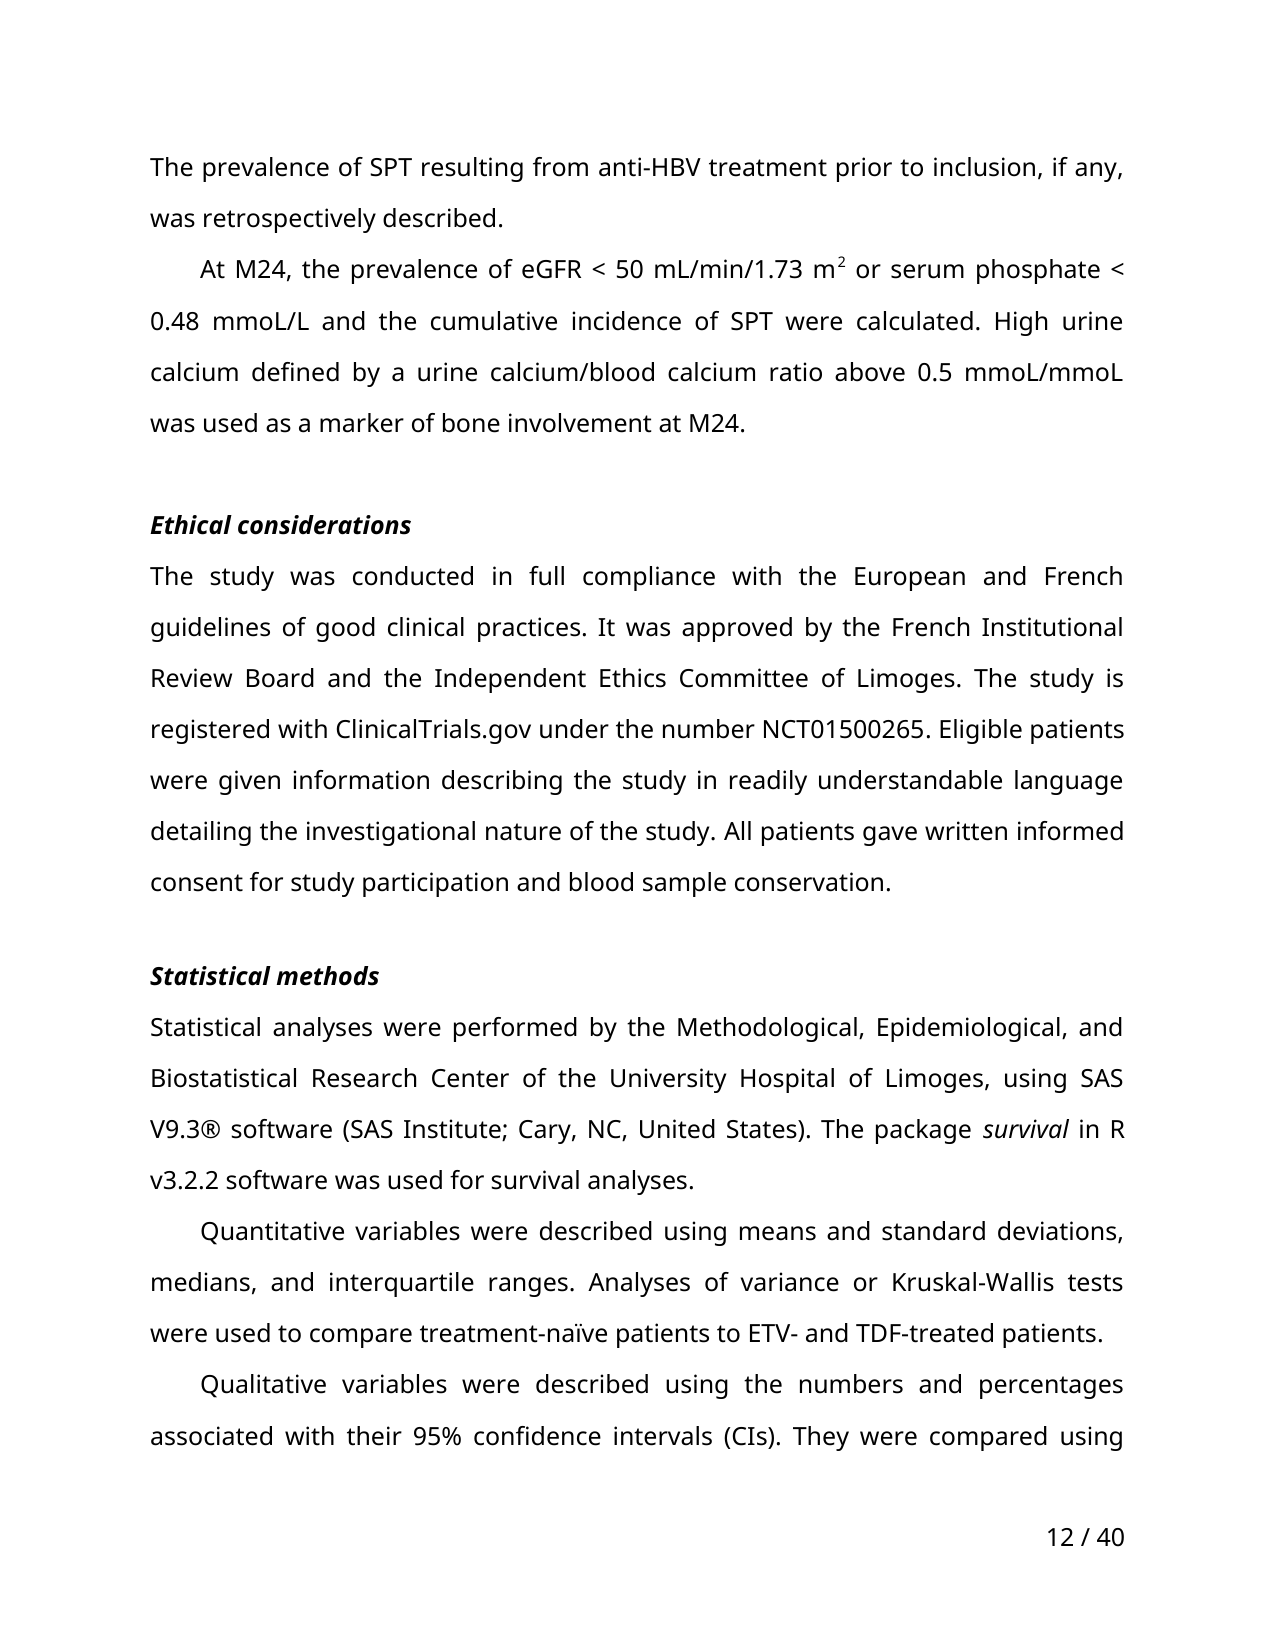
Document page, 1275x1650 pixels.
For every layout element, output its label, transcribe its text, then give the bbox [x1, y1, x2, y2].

text Ethical considerations [150, 507, 1125, 541]
text At M24, the prevalence of eGFR < 50 mL/min/1.73 m2 or serum phosphate < 0.48 mmoL/L and the cumulative incidence of SPT were calculated. High urine calcium defined by a urine calcium/blood calcium ratio above 0.5 mmoL/mmoL was used as a marker of bone involvement at M24. [150, 252, 1125, 439]
text Statistical methods [150, 959, 1125, 993]
text The prevalence of SPT resulting from anti-HBV treatment prior to inclusion, if any, was retrospectively described. [150, 150, 1125, 235]
text The study was conducted in full compliance with the European and French guidelines of good clinical practices. It was approved by the French Institutional Review Board and the Independent Ethics Committee of Limoges. The study is registered with ClinicalTrials.gov under the number NCT01500265. Eligible patients were given information describing the study in readily understandable language detailing the investigational nature of the study. All patients gave written informed consent for study participation and blood sample conservation. [150, 558, 1125, 899]
text Quantitative variables were described using means and standard deviations, medians, and interquartile ranges. Analyses of variance or Kruskal-Wallis tests were used to compare treatment-naïve patients to ETV- and TDF-treated patients. [150, 1214, 1125, 1350]
text Statistical analyses were performed by the Methodological, Epidemiological, and Biostatistical Research Center of the University Hospital of Limoges, using SAS V9.3® software (SAS Institute; Cary, NC, United States). The package survival in R v3.2.2 software was used for survival analyses. [150, 1010, 1125, 1197]
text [150, 1367, 1125, 1452]
